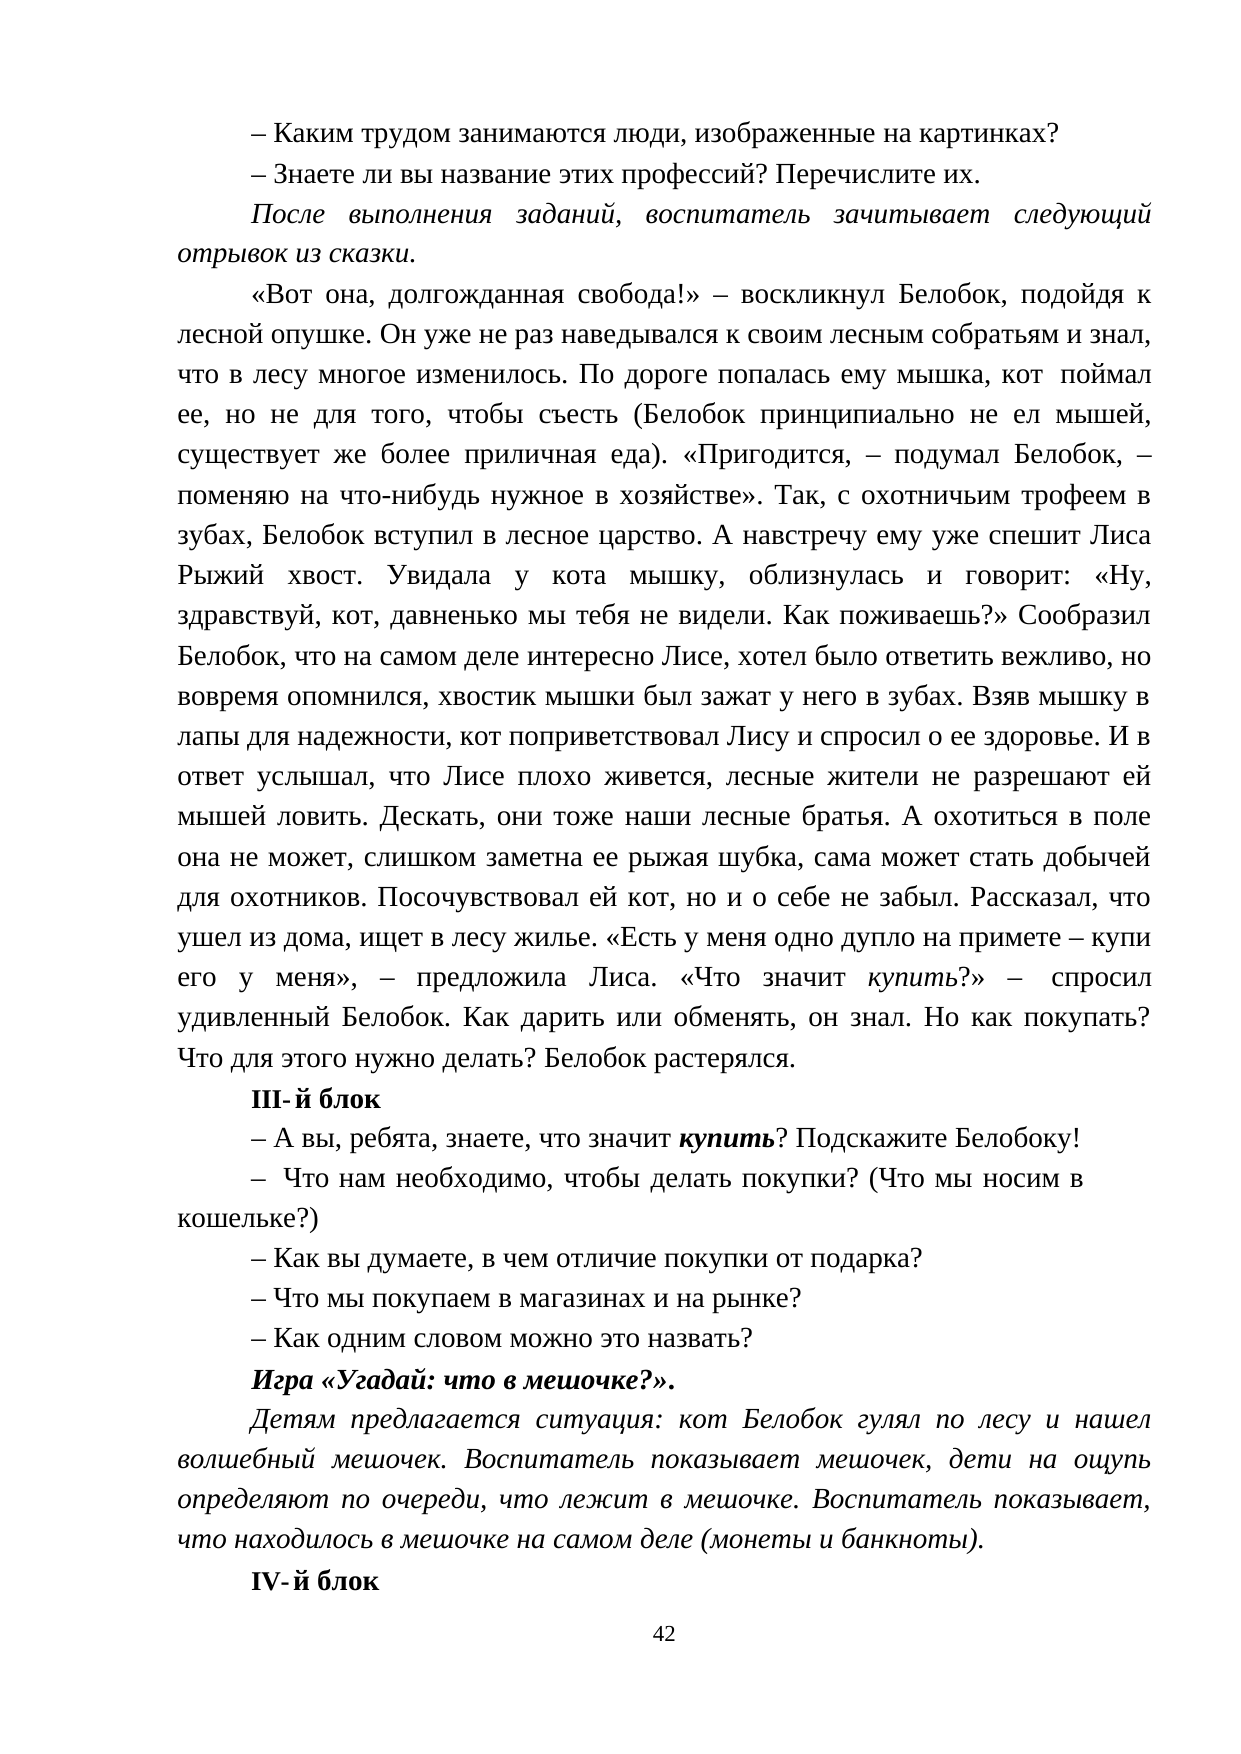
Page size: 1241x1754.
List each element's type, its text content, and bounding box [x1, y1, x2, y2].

list Как одним словом можно это назвать? [251, 1321, 1209, 1354]
text Игра «Угадай: что в мешочке?». [251, 1362, 1209, 1395]
list Что нам необходимо, чтобы делать покупки? (Что мы носим в кошельке?) [177, 1161, 1151, 1233]
list Что мы покупаем в магазинах и на рынке? [251, 1281, 1209, 1314]
list Знаете ли вы название этих профессий? Перечислите их. [251, 156, 1209, 189]
text «Вот она, долгожданная свобода!» – воскликнул Белобок, подойдя к лесной опушке. Он уже не раз наведывался к своим лесным собратьям и знал, что в лесу многое изменилось. По дороге попалась ему мышка, кот поймал ее, но не для того, чтобы съесть (Белобок принципиально не ел мышей, существует же более приличная еда). «Пригодится, – подумал Белобок, – поменяю на что-нибудь нужное в хозяйстве». Так, с охотничьим трофеем в зубах, Белобок вступил в лесное царство. А навстречу ему уже спешит Лиса Рыжий хвост. Увидала у кота мышку, облизнулась и говорит: «Ну, здравствуй, кот, давненько мы тебя не видели. Как поживаешь?» Сообразил Белобок, что на самом деле интересно Лисе, хотел было ответить вежливо, но вовремя опомнился, хвостик мышки был зажат у него в зубах. Взяв мышку в лапы для надежности, кот поприветствовал Лису и спросил о ее здоровье. И в ответ услышал, что Лисе плохо живется, лесные жители не разрешают ей мышей ловить. Дескать, они тоже наши лесные братья. А охотиться в поле она не может, слишком заметна ее рыжая шубка, сама может стать добычей для охотников. Посочувствовал ей кот, но и о себе не забыл. Рассказал, что ушел из дома, ищет в лесу жилье. «Есть у меня одно дупло на примете – купи его у меня», – предложила Лиса. «Что значит купить?» – спросил удивленный Белобок. Как дарить или обменять, он знал. Но как покупать? Что для этого нужно делать? Белобок растерялся. [177, 276, 1152, 1073]
list Как вы думаете, в чем отличие покупки от подарка? [251, 1240, 1209, 1274]
list Каким трудом занимаются люди, изображенные на картинках? [251, 115, 1209, 149]
text После выполнения заданий, воспитатель зачитывает следующий отрывок из сказки. [177, 196, 1152, 269]
list А вы, ребята, знаете, что значит купить? Подскажите Белобоку! [251, 1120, 1209, 1154]
subtitle й блок [251, 1081, 1209, 1114]
text Детям предлагается ситуация: кот Белобок гулял по лесу и нашел волшебный мешочек. Воспитатель показывает мешочек, дети на ощупь определяют по очереди, что лежит в мешочке. Воспитатель показывает, что находилось в мешочке на самом деле (монеты и банкноты). [177, 1401, 1151, 1555]
subtitle й блок [251, 1563, 1209, 1597]
